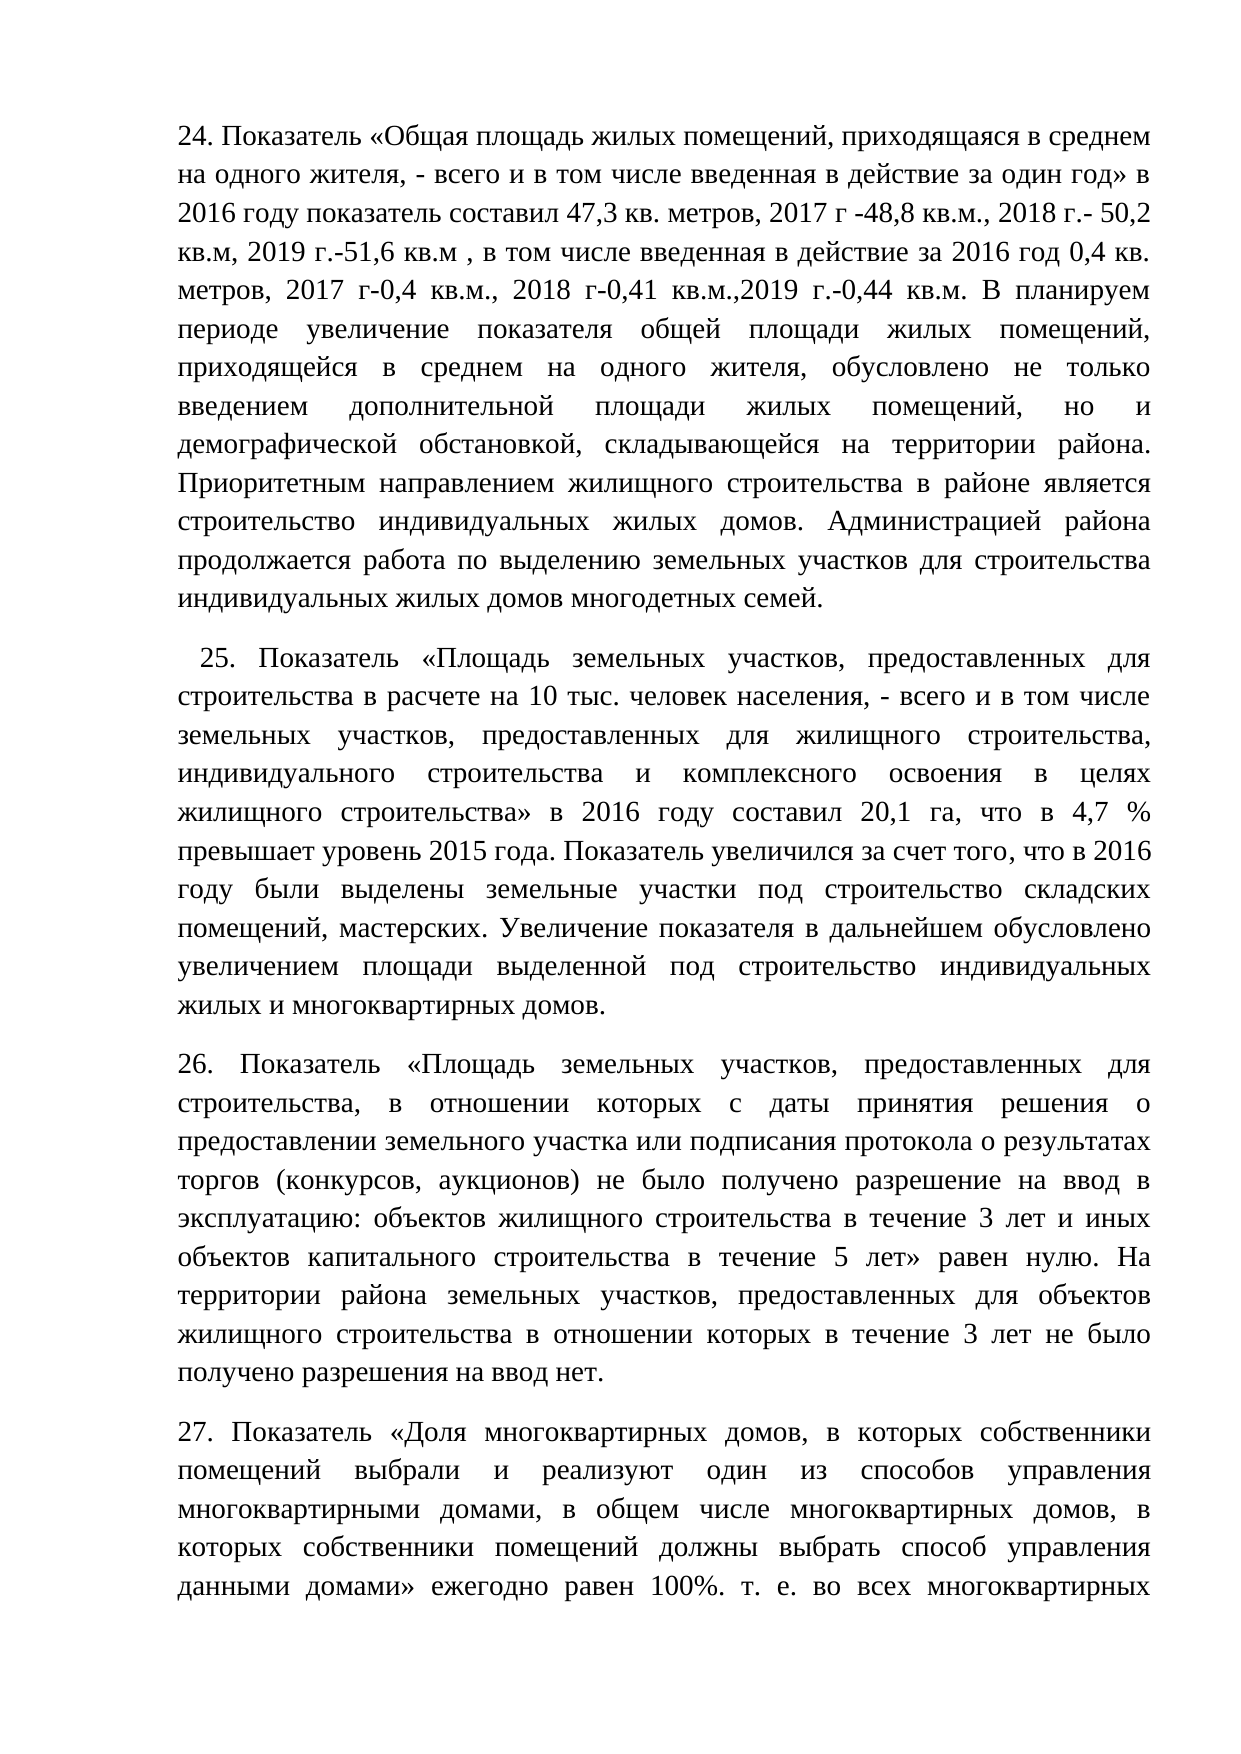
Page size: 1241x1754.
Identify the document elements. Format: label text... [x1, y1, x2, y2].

text 26. Показатель «Площадь земельных участков, предоставленных для строительства, в отношении которых с даты принятия решения о предоставлении земельного участка или подписания протокола о результатах торгов (конкурсов, аукционов) не было получено разрешение на ввод в эксплуатацию: объектов жилищного строительства в течение 3 лет и иных объектов капитального строительства в течение 5 лет» равен нулю. На территории района земельных участков, предоставленных для объектов жилищного строительства в отношении которых в течение 3 лет не было получено разрешения на ввод нет. [177, 1046, 1152, 1388]
text 25. Показатель «Площадь земельных участков, предоставленных для строительства в расчете на 10 тыс. человек населения, - всего и в том числе земельных участков, предоставленных для жилищного строительства, индивидуального строительства и комплексного освоения в целях жилищного строительства» в 2016 году составил 20,1 га, что в 4,7 % превышает уровень 2015 года. Показатель увеличился за счет того, что в 2016 году были выделены земельные участки под строительство складских помещений, мастерских. Увеличение показателя в дальнейшем обусловлено увеличением площади выделенной под строительство индивидуальных жилых и многоквартирных домов. [177, 640, 1152, 1020]
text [177, 1414, 1152, 1602]
text 24. Показатель «Общая площадь жилых помещений, приходящаяся в среднем на одного жителя, - всего и в том числе введенная в действие за один год» в 2016 году показатель составил 47,3 кв. метров, 2017 г -48,8 кв.м., 2018 г.- 50,2 кв.м, 2019 г.-51,6 кв.м , в том числе введенная в действие за 2016 год 0,4 кв. метров, 2017 г-0,4 кв.м., 2018 г-0,41 кв.м.,2019 г.-0,44 кв.м. В планируем периоде увеличение показателя общей площади жилых помещений, приходящейся в среднем на одного жителя, обусловлено не только введением дополнительной площади жилых помещений, но и демографической обстановкой, складывающейся на территории района. Приоритетным направлением жилищного строительства в районе является строительство индивидуальных жилых домов. Администрацией района продолжается работа по выделению земельных участков для строительства индивидуальных жилых домов многодетных семей. [177, 118, 1152, 614]
